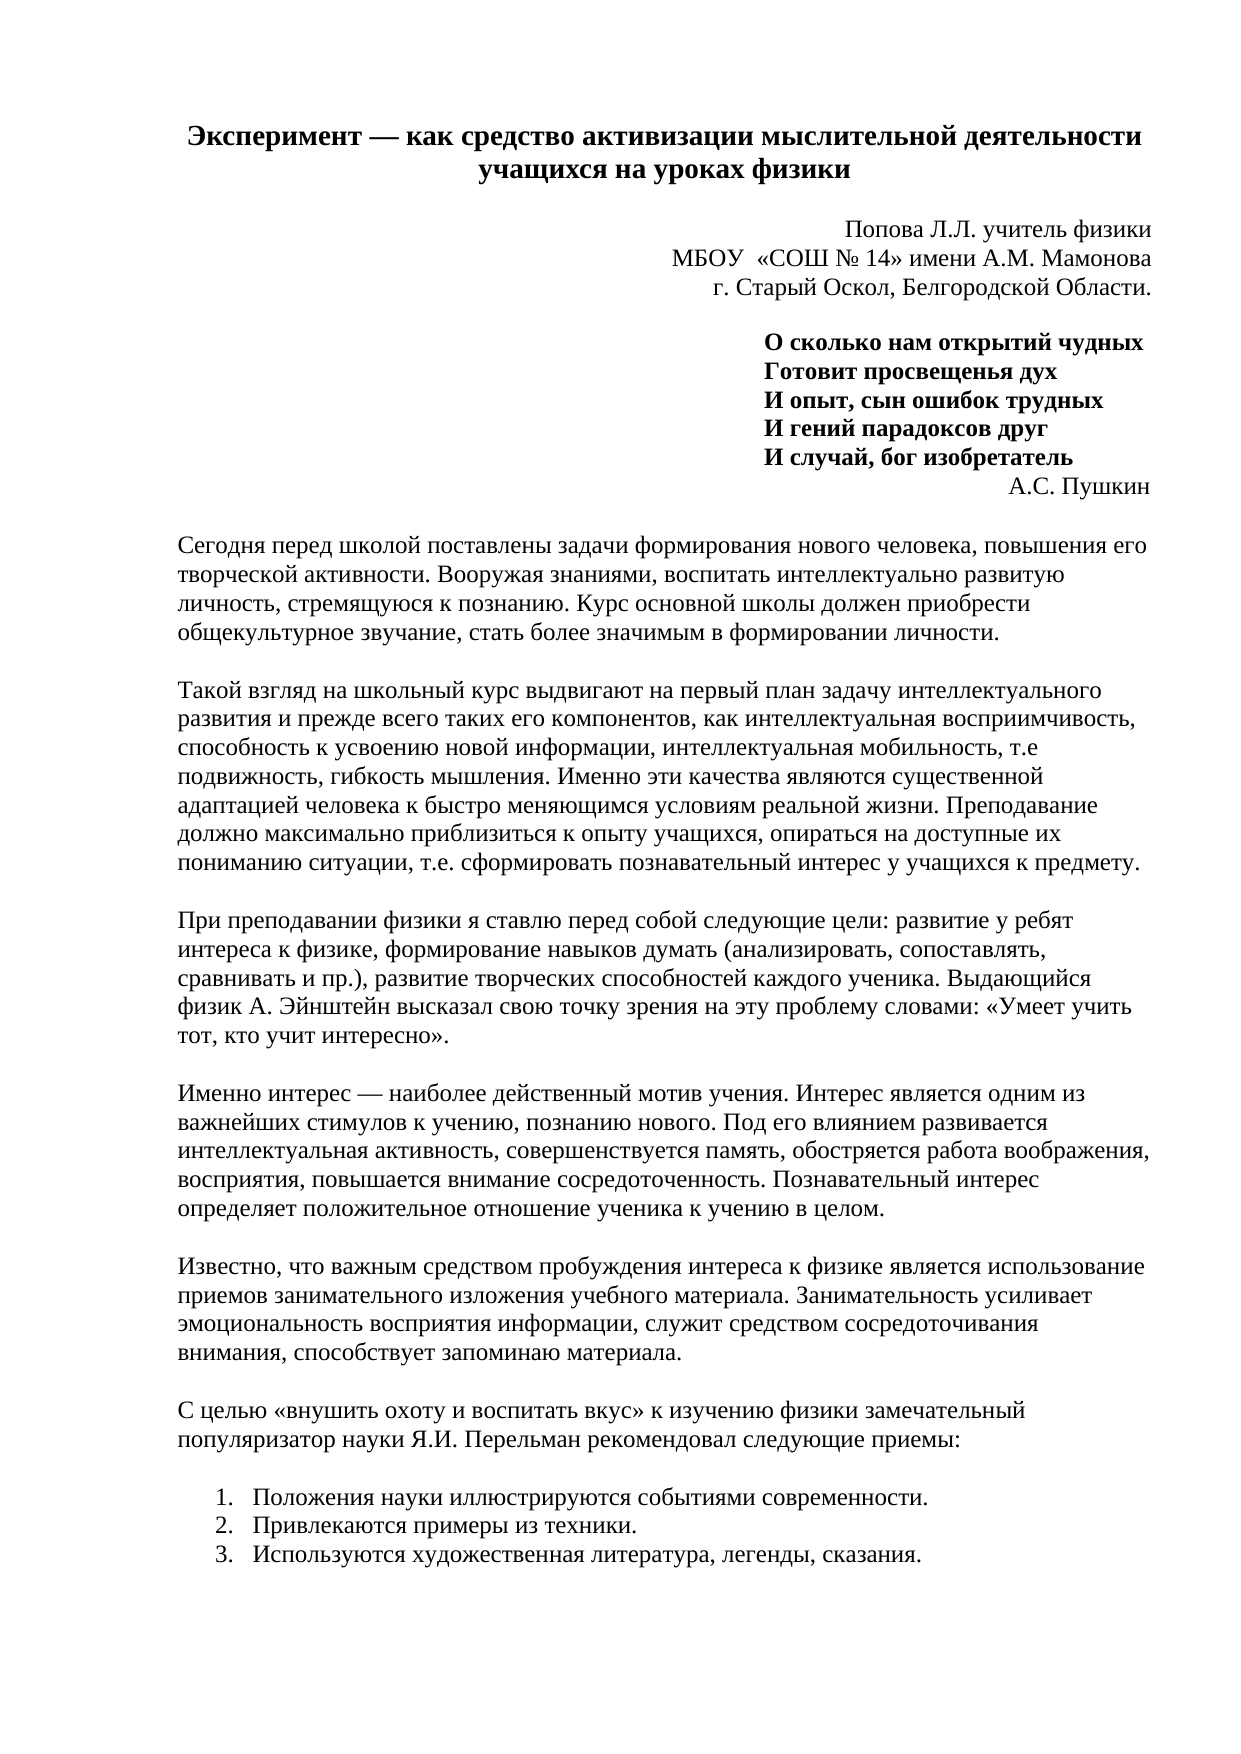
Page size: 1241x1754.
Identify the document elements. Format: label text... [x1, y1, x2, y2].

text Сегодня перед школой поставлены задачи формирования нового человека, повышения его творческой активности. Вооружая знаниями, воспитать интеллектуально развитую личность, стремящуюся к познанию. Курс основной школы должен приобрести общекультурное звучание, стать более значимым в формировании личности. [177, 531, 1152, 646]
text Такой взгляд на школьный курс выдвигают на первый план задачу интеллектуального развития и прежде всего таких его компонентов, как интеллектуальная восприимчивость, способность к усвоению новой информации, интеллектуальная мобильность, т.е подвижность, гибкость мышления. Именно эти качества являются существенной адаптацией человека к быстро меняющимся условиям реальной жизни. Преподавание должно максимально приблизиться к опыту учащихся, опираться на доступные их пониманию ситуации, т.е. сформировать познавательный интерес у учащихся к предмету. [177, 675, 1152, 876]
text Именно интерес — наиболее действенный мотив учения. Интерес является одним из важнейших стимулов к учению, познанию нового. Под его влиянием развивается интеллектуальная активность, совершенствуется память, обостряется работа воображения, восприятия, повышается внимание сосредоточенность. Познавательный интерес определяет положительное отношение ученика к учению в целом. [177, 1078, 1152, 1222]
list Положения науки иллюстрируются событиями современности. [215, 1482, 1152, 1511]
text Попова Л.Л. учитель физики [177, 214, 1152, 243]
table_header О сколько нам открытий чудных Готовит просвещенья дух И опыт, сын ошибок трудных И гений парадоксов друг И случай, бог изобретатель А.С. Пушкин [763, 326, 1152, 501]
text г. Старый Оскол, Белгородской Области. [177, 272, 1152, 301]
list Используются художественная литература, легенды, сказания. [215, 1539, 1152, 1568]
text При преподавании физики я ставлю перед собой следующие цели: развитие у ребят интереса к физике, формирование навыков думать (анализировать, сопоставлять, сравнивать и пр.), развитие творческих способностей каждого ученика. Выдающийся физик А. Эйнштейн высказал свою точку зрения на эту проблему словами: «Умеет учить тот, кто учит интересно». [177, 905, 1152, 1049]
text Эксперимент — как средство активизации мыслительной деятельности учащихся на уроках физики [177, 118, 1152, 185]
text МБОУ «СОШ № 14» имени А.М. Мамонова [177, 243, 1152, 272]
list Привлекаются примеры из техники. [215, 1511, 1152, 1539]
text С целью «внушить охоту и воспитать вкус» к изучению физики замечательный популяризатор науки Я.И. Перельман рекомендовал следующие приемы: [177, 1395, 1152, 1453]
text Известно, что важным средством пробуждения интереса к физике является использование приемов занимательного изложения учебного материала. Занимательность усиливает эмоциональность восприятия информации, служит средством сосредоточивания внимания, способствует запоминаю материала. [177, 1251, 1152, 1366]
